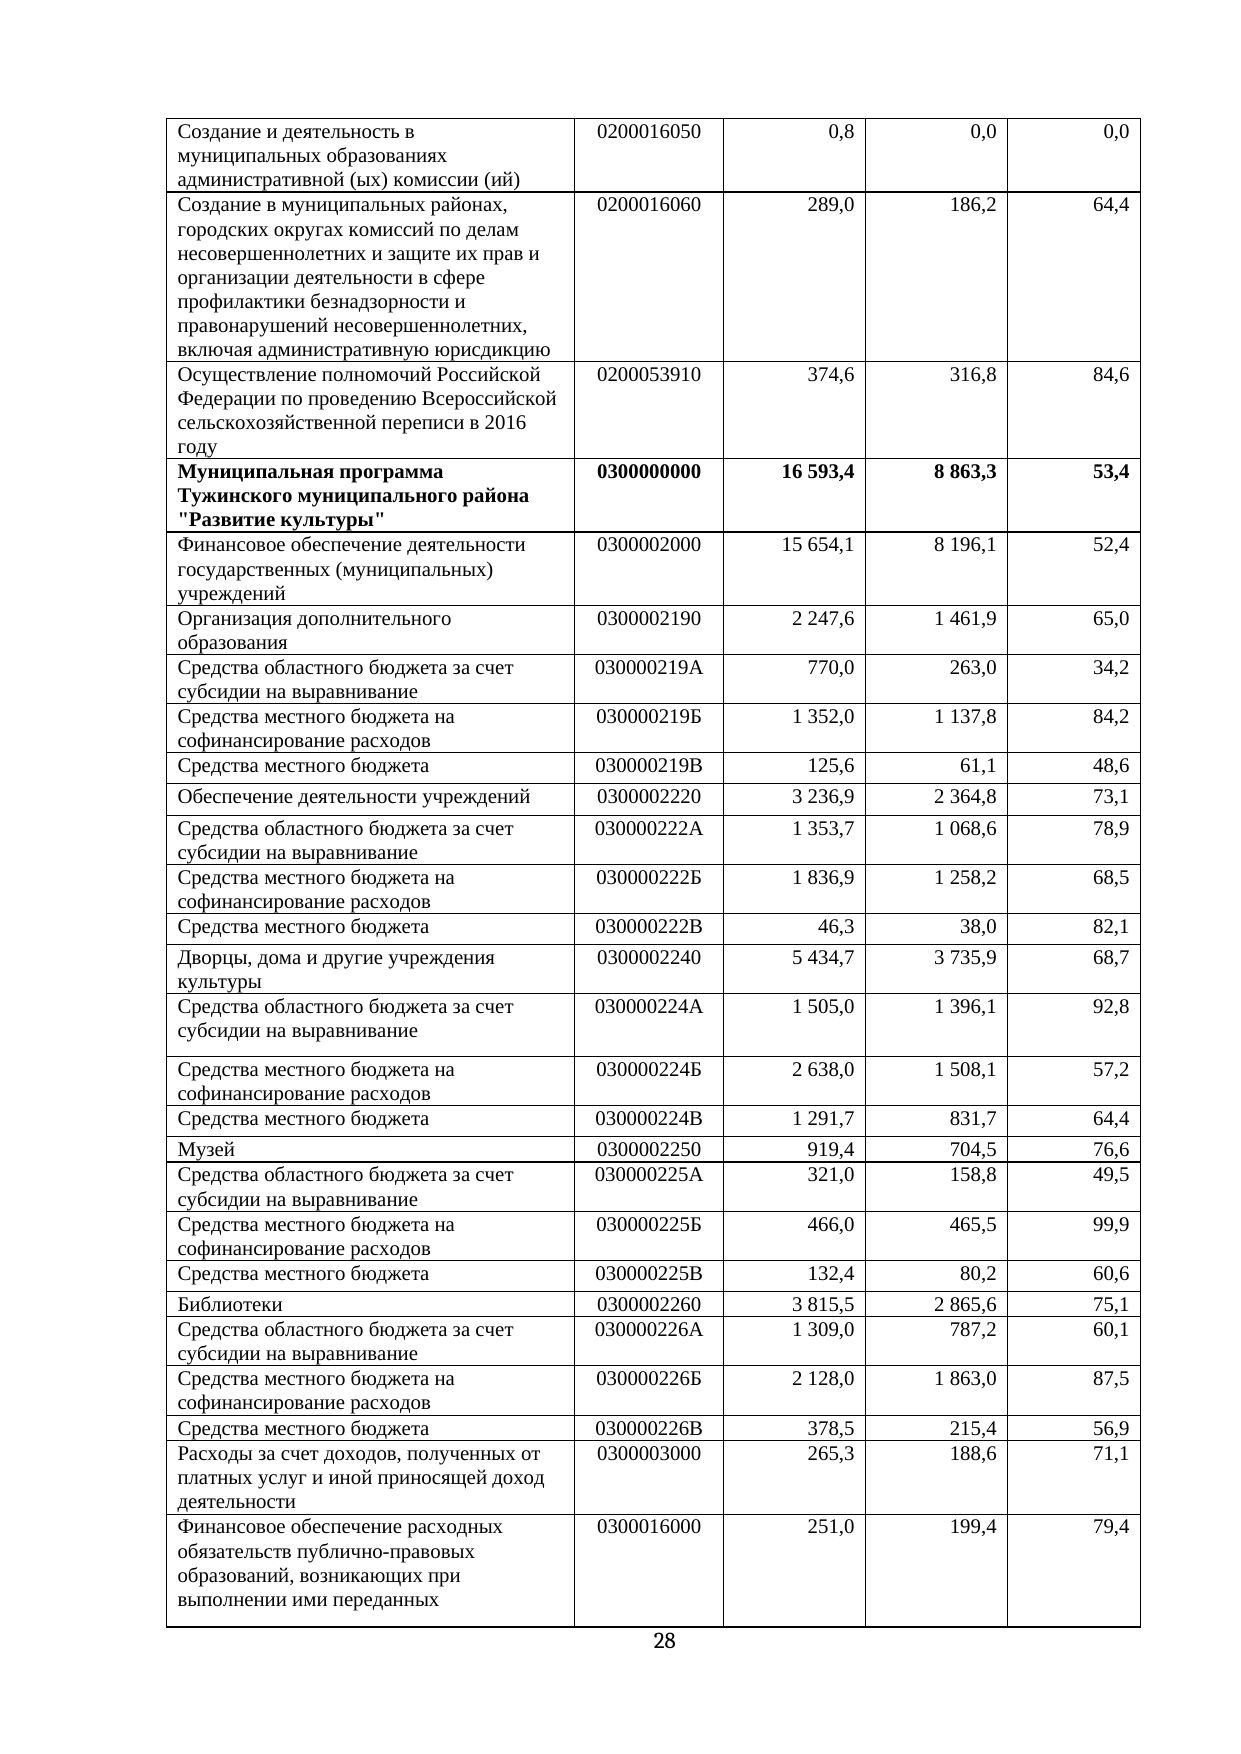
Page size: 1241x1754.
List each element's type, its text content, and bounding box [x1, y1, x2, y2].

table_cell 3 735,9 [866, 945, 1007, 993]
table_cell 46,3 [724, 914, 865, 944]
table_cell 0300016000 [575, 1515, 723, 1626]
table_cell 48,6 [1008, 753, 1140, 783]
table_cell 87,5 [1008, 1366, 1140, 1415]
table_cell 68,7 [1008, 945, 1140, 993]
table_cell 158,8 [866, 1163, 1007, 1211]
table_cell 60,1 [1008, 1317, 1140, 1365]
table_cell 56,9 [1008, 1416, 1140, 1440]
table_cell 030000226Б [575, 1366, 723, 1415]
table_cell 030000222А [575, 816, 723, 864]
table_cell Библиотеки [167, 1292, 574, 1316]
table_cell 1 258,2 [866, 865, 1007, 913]
table_cell 2 128,0 [724, 1366, 865, 1415]
table_cell Обеспечение деятельности учреждений [167, 784, 574, 814]
table_cell Музей [167, 1137, 574, 1161]
table_cell 787,2 [866, 1317, 1007, 1365]
table_cell 60,6 [1008, 1261, 1140, 1291]
table_cell 1 291,7 [724, 1106, 865, 1136]
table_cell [167, 1515, 574, 1626]
table_cell 0,0 [1008, 119, 1140, 191]
table_cell Финансовое обеспечение деятельности государственных (муниципальных) учреждений [167, 533, 574, 604]
table_cell Средства областного бюджета за счет субсидии на выравнивание [167, 1317, 574, 1365]
table_cell 57,2 [1008, 1057, 1140, 1105]
table_cell Дворцы, дома и другие учреждения культуры [167, 945, 574, 993]
table_cell Расходы за счет доходов, полученных от платных услуг и иной приносящей доход деятельности [167, 1441, 574, 1513]
table_cell 1 137,8 [866, 704, 1007, 752]
table_cell 92,8 [1008, 994, 1140, 1056]
table_cell 84,2 [1008, 704, 1140, 752]
table_cell Средства областного бюджета за счет субсидии на выравнивание [167, 816, 574, 864]
table_cell 0300003000 [575, 1441, 723, 1513]
table_cell Создание и деятельность в муниципальных образованиях административной (ых) комиссии (ий) [167, 119, 574, 191]
table_cell 263,0 [866, 655, 1007, 703]
table_cell 64,4 [1008, 1106, 1140, 1136]
table_cell 64,4 [1008, 193, 1140, 361]
table_cell 49,5 [1008, 1163, 1140, 1211]
table_cell 1 068,6 [866, 816, 1007, 864]
table_cell 78,9 [1008, 816, 1140, 864]
table_cell 199,4 [866, 1515, 1007, 1626]
table_cell 82,1 [1008, 914, 1140, 944]
table_cell 030000224Б [575, 1057, 723, 1105]
table_cell 0300000000 [575, 459, 723, 531]
table_cell Организация дополнительного образования [167, 606, 574, 654]
table_cell 321,0 [724, 1163, 865, 1211]
table_cell 1 508,1 [866, 1057, 1007, 1105]
table_cell Средства областного бюджета за счет субсидии на выравнивание [167, 994, 574, 1056]
table_cell 75,1 [1008, 1292, 1140, 1316]
table_cell 0200016060 [575, 193, 723, 361]
table_cell Средства местного бюджета [167, 914, 574, 944]
table_cell 0,8 [724, 119, 865, 191]
table_cell 84,6 [1008, 362, 1140, 458]
table_cell 919,4 [724, 1137, 865, 1161]
table_cell 52,4 [1008, 533, 1140, 604]
table_cell 2 865,6 [866, 1292, 1007, 1316]
table_cell 030000224А [575, 994, 723, 1056]
table_cell 831,7 [866, 1106, 1007, 1136]
table_cell 5 434,7 [724, 945, 865, 993]
table_cell 68,5 [1008, 865, 1140, 913]
table_cell Средства областного бюджета за счет субсидии на выравнивание [167, 655, 574, 703]
table_cell 0300002190 [575, 606, 723, 654]
table_cell 132,4 [724, 1261, 865, 1291]
table_cell 0300002250 [575, 1137, 723, 1161]
table_cell 1 505,0 [724, 994, 865, 1056]
table_cell 15 654,1 [724, 533, 865, 604]
table_cell 030000225А [575, 1163, 723, 1211]
table_cell 8 863,3 [866, 459, 1007, 531]
table_cell 1 461,9 [866, 606, 1007, 654]
table_cell Средства местного бюджета на софинансирование расходов [167, 865, 574, 913]
table_cell 188,6 [866, 1441, 1007, 1513]
table_cell 0300002000 [575, 533, 723, 604]
table_cell 030000226А [575, 1317, 723, 1365]
table_cell 316,8 [866, 362, 1007, 458]
table_cell 2 247,6 [724, 606, 865, 654]
table_cell Средства местного бюджета [167, 1261, 574, 1291]
table_cell 030000225В [575, 1261, 723, 1291]
table_cell 251,0 [724, 1515, 865, 1626]
table_cell 030000219А [575, 655, 723, 703]
table_cell 65,0 [1008, 606, 1140, 654]
table_cell Средства местного бюджета [167, 1416, 574, 1440]
table_cell 53,4 [1008, 459, 1140, 531]
table_cell 99,9 [1008, 1212, 1140, 1260]
table_cell 0300002240 [575, 945, 723, 993]
table_cell 186,2 [866, 193, 1007, 361]
table_cell 16 593,4 [724, 459, 865, 531]
table_cell 215,4 [866, 1416, 1007, 1440]
table_cell 76,6 [1008, 1137, 1140, 1161]
table_cell 1 396,1 [866, 994, 1007, 1056]
table_cell 289,0 [724, 193, 865, 361]
table_cell 71,1 [1008, 1441, 1140, 1513]
table_cell 030000219В [575, 753, 723, 783]
table_cell 374,6 [724, 362, 865, 458]
table_cell 265,3 [724, 1441, 865, 1513]
table_cell 125,6 [724, 753, 865, 783]
table_cell 0200016050 [575, 119, 723, 191]
table_cell Создание в муниципальных районах, городских округах комиссий по делам несовершеннолетних и защите их прав и организации деятельности в сфере профилактики безнадзорности и правонарушений несовершеннолетних, включая административную юрисдикцию [167, 193, 574, 361]
table_cell Средства местного бюджета на софинансирование расходов [167, 1057, 574, 1105]
table_cell 030000224В [575, 1106, 723, 1136]
table_cell Средства местного бюджета [167, 753, 574, 783]
table_cell 030000222В [575, 914, 723, 944]
table_cell 2 364,8 [866, 784, 1007, 814]
table_cell Средства местного бюджета на софинансирование расходов [167, 1366, 574, 1415]
table_cell 8 196,1 [866, 533, 1007, 604]
table_cell 770,0 [724, 655, 865, 703]
table_cell 61,1 [866, 753, 1007, 783]
table_cell 73,1 [1008, 784, 1140, 814]
table_cell 3 236,9 [724, 784, 865, 814]
table_cell 79,4 [1008, 1515, 1140, 1626]
table_cell 466,0 [724, 1212, 865, 1260]
table_cell 3 815,5 [724, 1292, 865, 1316]
table_cell Средства местного бюджета на софинансирование расходов [167, 704, 574, 752]
table_cell 1 863,0 [866, 1366, 1007, 1415]
table_cell 0300002220 [575, 784, 723, 814]
table_cell 1 352,0 [724, 704, 865, 752]
table_cell Муниципальная программа Тужинского муниципального района "Развитие культуры" [167, 459, 574, 531]
table_cell 030000219Б [575, 704, 723, 752]
table_cell Осуществление полномочий Российской Федерации по проведению Всероссийской сельскохозяйственной переписи в 2016 году [167, 362, 574, 458]
table_cell 80,2 [866, 1261, 1007, 1291]
table_cell 378,5 [724, 1416, 865, 1440]
table_cell 0,0 [866, 119, 1007, 191]
table_cell 704,5 [866, 1137, 1007, 1161]
table_cell 030000225Б [575, 1212, 723, 1260]
table_cell 0300002260 [575, 1292, 723, 1316]
table_cell 030000222Б [575, 865, 723, 913]
table_cell 0200053910 [575, 362, 723, 458]
table_cell 2 638,0 [724, 1057, 865, 1105]
table_cell 465,5 [866, 1212, 1007, 1260]
table_cell 1 309,0 [724, 1317, 865, 1365]
table_cell 030000226В [575, 1416, 723, 1440]
table_cell Средства местного бюджета на софинансирование расходов [167, 1212, 574, 1260]
table_cell Средства областного бюджета за счет субсидии на выравнивание [167, 1163, 574, 1211]
table_cell Средства местного бюджета [167, 1106, 574, 1136]
table_cell 38,0 [866, 914, 1007, 944]
table_cell 34,2 [1008, 655, 1140, 703]
table_cell 1 836,9 [724, 865, 865, 913]
table_cell 1 353,7 [724, 816, 865, 864]
